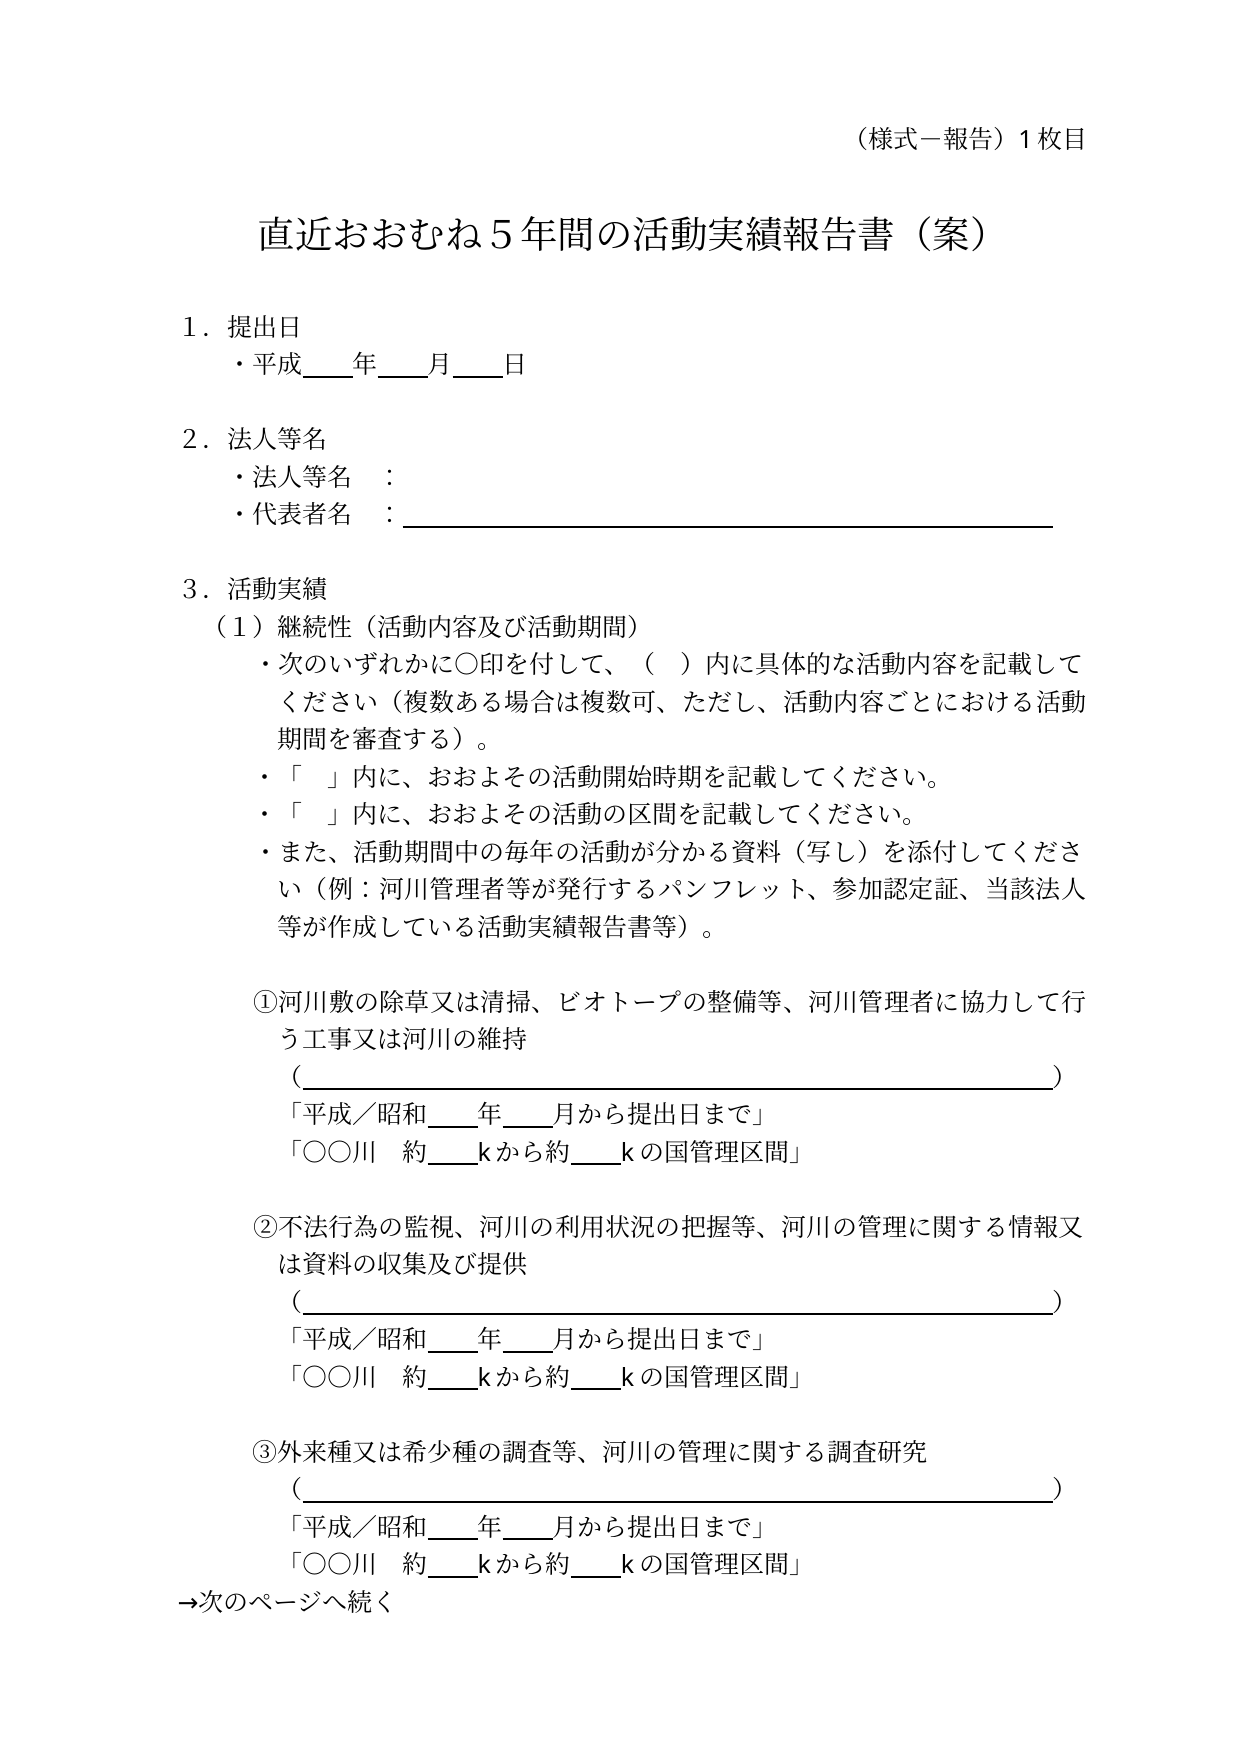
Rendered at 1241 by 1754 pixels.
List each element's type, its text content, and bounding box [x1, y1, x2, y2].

text 「平成／昭和 年 月から提出日まで」 [177, 1507, 1087, 1544]
text ・「 」内に、おおよその活動開始時期を記載してください。 [177, 757, 1087, 794]
text →次のページへ続く [177, 1582, 1087, 1619]
text ・平成 年 月 日 [177, 344, 1087, 382]
text （ ） [177, 1057, 1087, 1094]
text 「平成／昭和 年 月から提出日まで」 [177, 1319, 1087, 1357]
text ２．法人等名 [177, 419, 1087, 457]
text ・次のいずれかに○印を付して、（ ）内に具体的な活動内容を記載してください（複数ある場合は複数可、ただし、活動内容ごとにおける活動期間を審査する）。 [177, 644, 1087, 757]
text ②不法行為の監視、河川の利用状況の把握等、河川の管理に関する情報又は資料の収集及び提供 [177, 1207, 1087, 1282]
text 「○○川 約 kから約 kの国管理区間」 [177, 1132, 1087, 1169]
text （様式－報告）1枚目 [177, 119, 1087, 157]
text ３．活動実績 [177, 569, 1087, 607]
text 「○○川 約 kから約 kの国管理区間」 [177, 1357, 1087, 1394]
text ③外来種又は希少種の調査等、河川の管理に関する調査研究 [177, 1432, 1087, 1469]
text ・代表者名 ： [177, 494, 1087, 532]
text 「○○川 約 kから約 kの国管理区間」 [177, 1544, 1087, 1582]
text （１）継続性（活動内容及び活動期間） [177, 607, 1087, 644]
text ・「 」内に、おおよその活動の区間を記載してください。 [177, 794, 1087, 832]
text （ ） [177, 1282, 1087, 1319]
text 「平成／昭和 年 月から提出日まで」 [177, 1094, 1087, 1132]
text （ ） [177, 1469, 1087, 1507]
text ・法人等名 ： [177, 457, 1087, 494]
text 直近おおむね５年間の活動実績報告書（案） [177, 194, 1087, 269]
text ①河川敷の除草又は清掃、ビオトープの整備等、河川管理者に協力して行う工事又は河川の維持 [177, 982, 1087, 1057]
text １．提出日 [177, 307, 1087, 344]
text ・また、活動期間中の毎年の活動が分かる資料（写し）を添付してください（例：河川管理者等が発行するパンフレット、参加認定証、当該法人等が作成している活動実績報告書等）。 [177, 832, 1087, 944]
